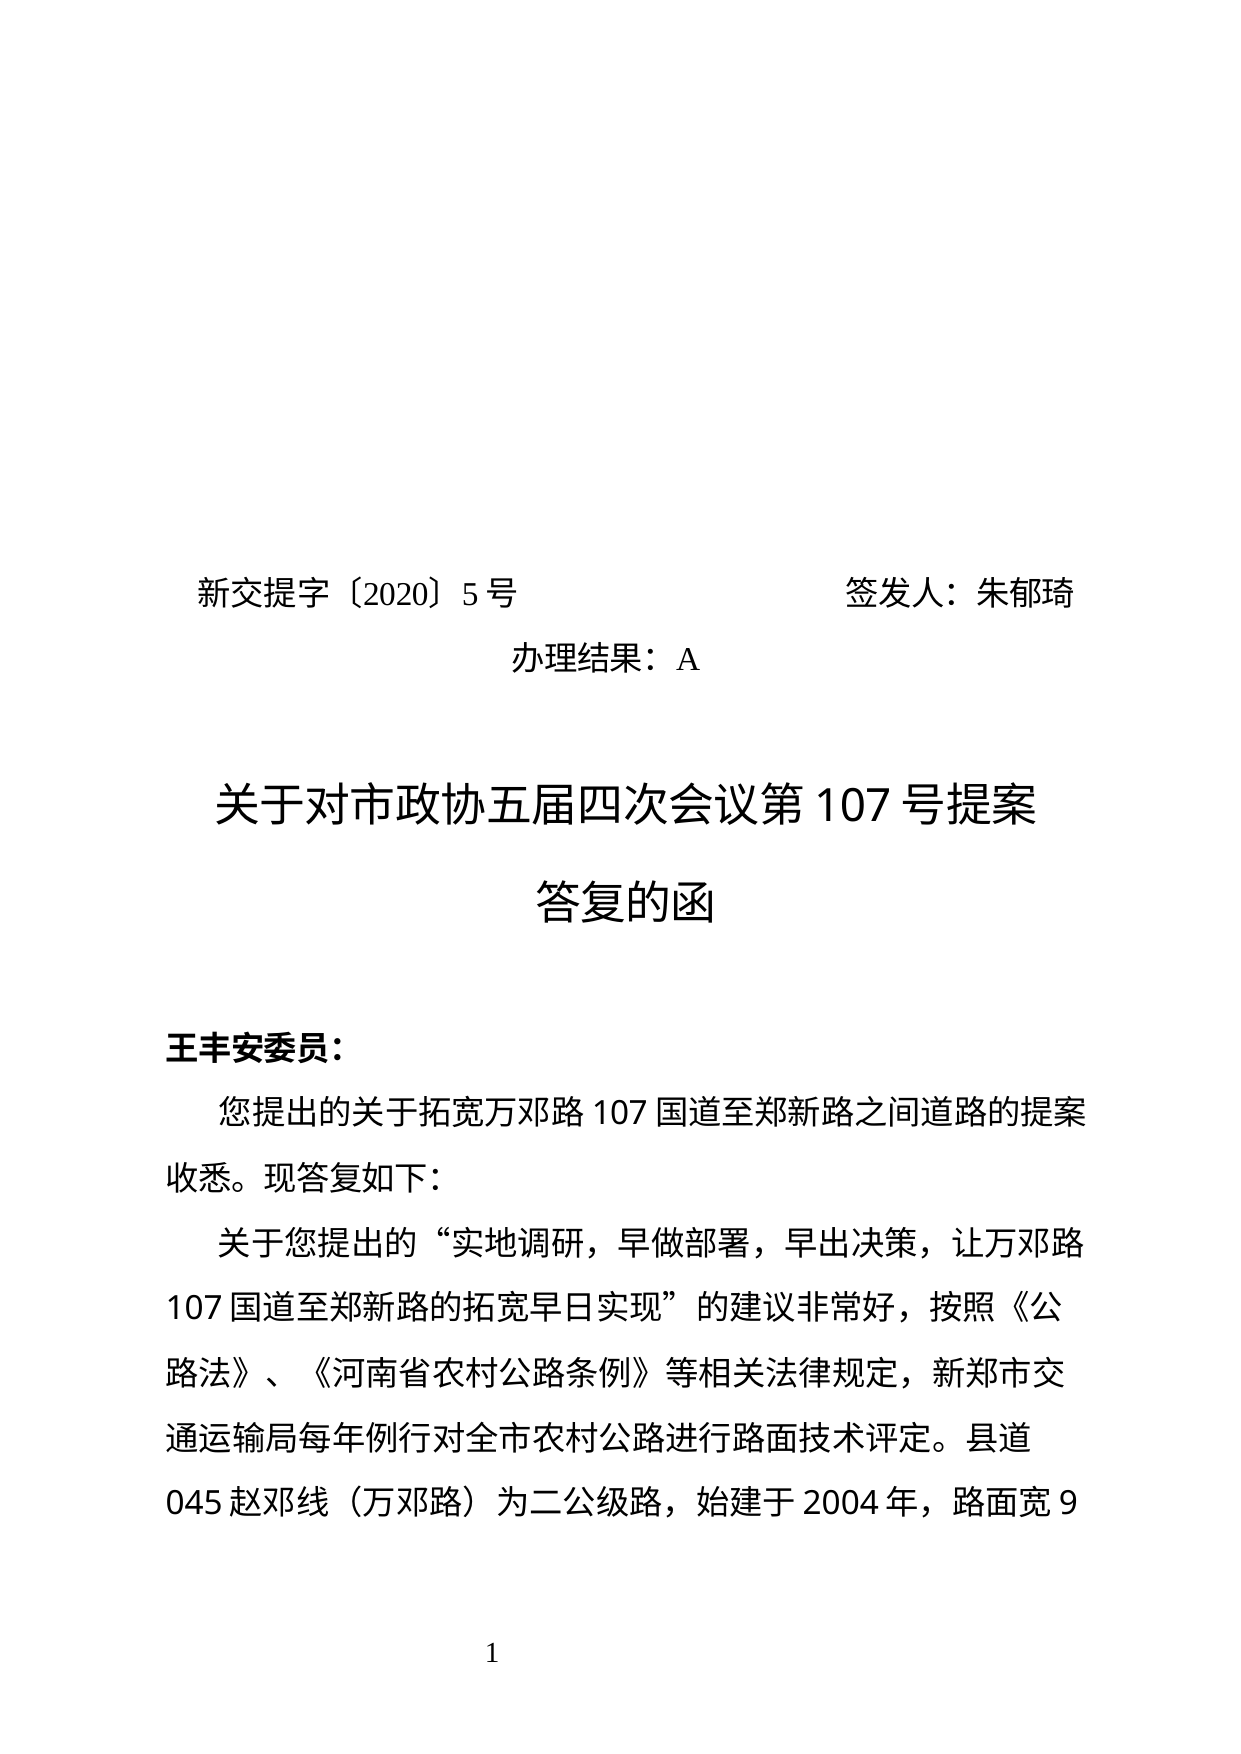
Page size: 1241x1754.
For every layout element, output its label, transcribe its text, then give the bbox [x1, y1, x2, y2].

text 答复的函 [165, 850, 1087, 948]
text 您提出的关于拓宽万邓路107国道至郑新路之间道路的提案收悉。现答复如下： [165, 1078, 1087, 1208]
text 办理结果：A [165, 623, 1087, 688]
text 关于对市政协五届四次会议第107号提案 [165, 753, 1087, 850]
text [165, 1208, 1087, 1533]
text 王丰安委员： [165, 1013, 1087, 1078]
text 新交提字〔2020〕5号 签发人：朱郁琦 [165, 558, 1087, 623]
